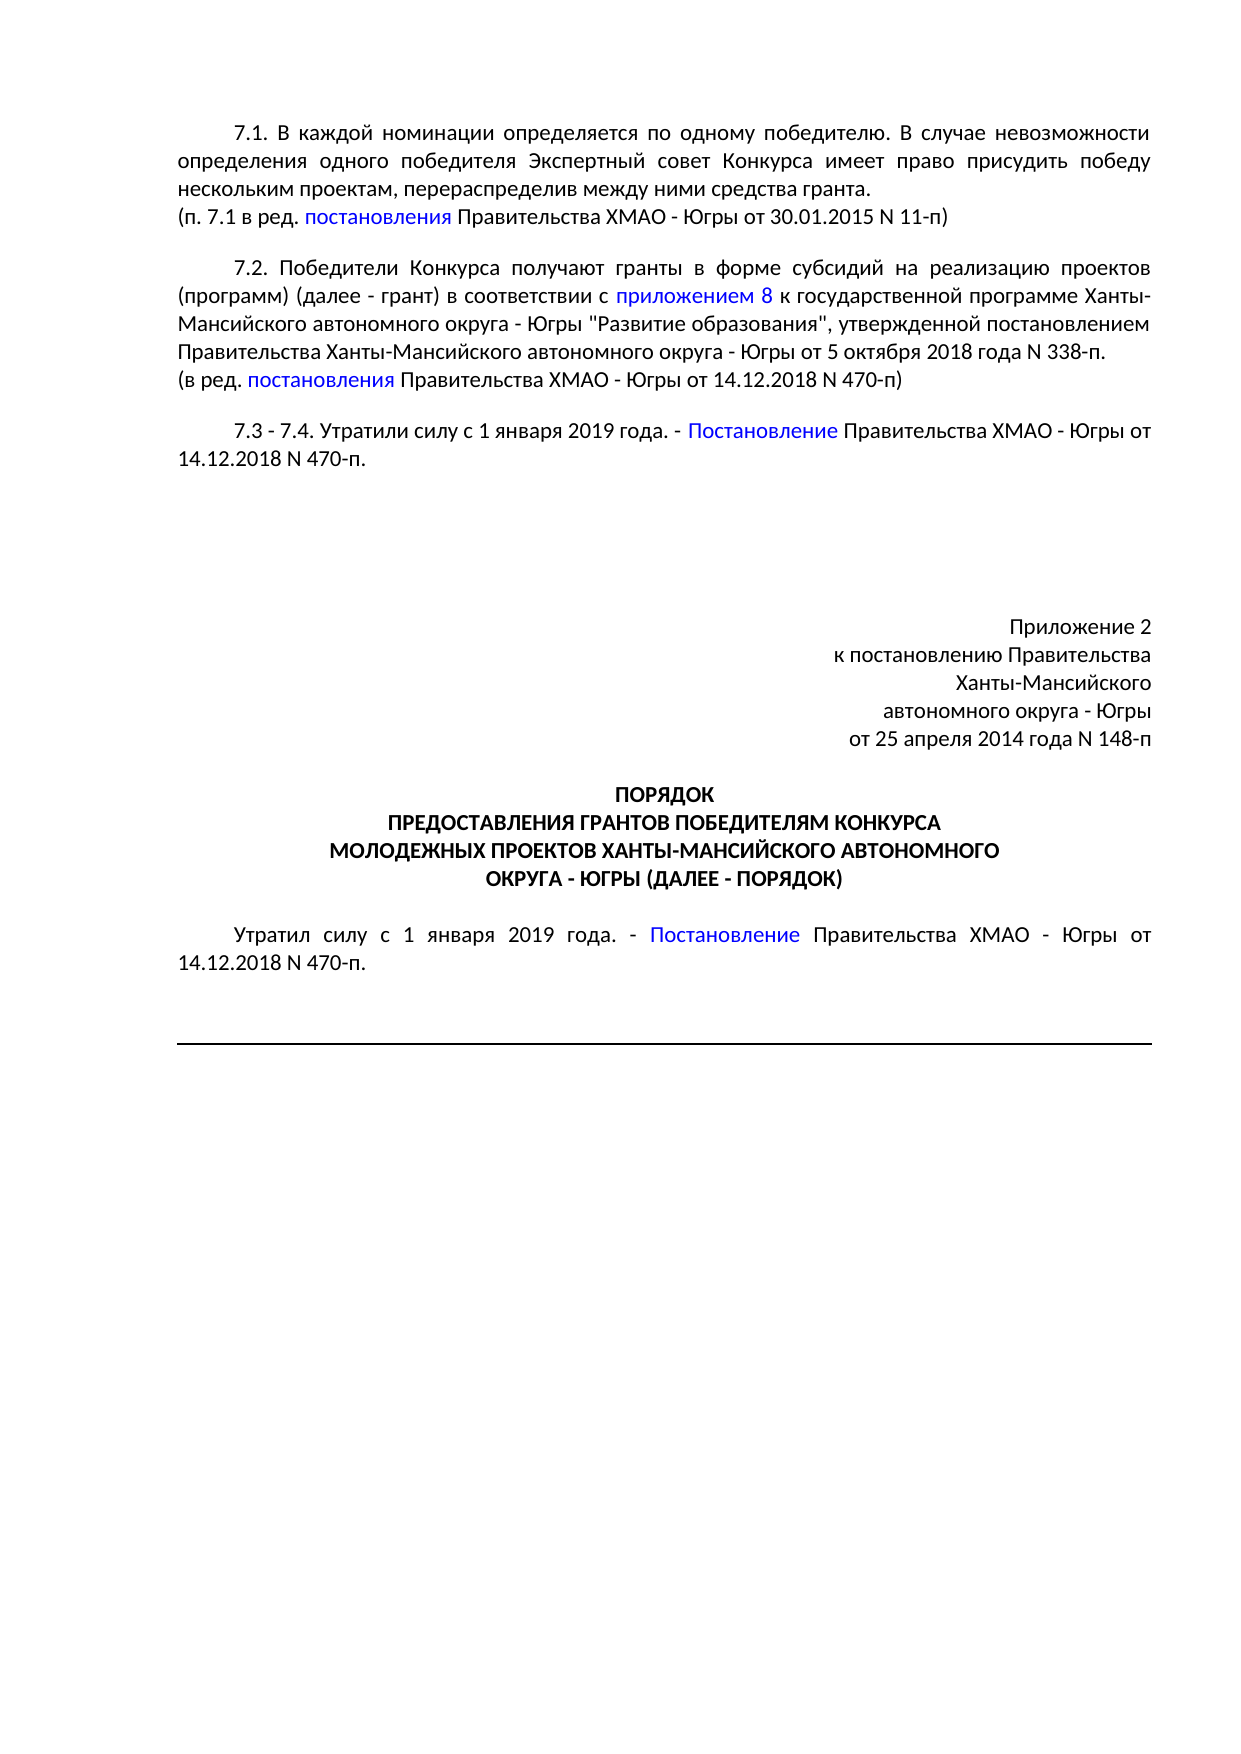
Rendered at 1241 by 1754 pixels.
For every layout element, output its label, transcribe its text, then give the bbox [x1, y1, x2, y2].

title ПРЕДОСТАВЛЕНИЯ ГРАНТОВ ПОБЕДИТЕЛЯМ КОНКУРСА [177, 808, 1152, 836]
text Приложение 2 [177, 612, 1152, 640]
text (п. 7.1 в ред. постановления Правительства ХМАО - Югры от 30.01.2015 N 11-п) [177, 202, 1152, 230]
title МОЛОДЕЖНЫХ ПРОЕКТОВ ХАНТЫ-МАНСИЙСКОГО АВТОНОМНОГО [177, 836, 1152, 864]
text (в ред. постановления Правительства ХМАО - Югры от 14.12.2018 N 470-п) [177, 365, 1152, 393]
text к постановлению Правительства [177, 640, 1152, 668]
text автономного округа - Югры [177, 696, 1152, 724]
text Утратил силу с 1 января 2019 года. - Постановление Правительства ХМАО - Югры от 14.12.2018 N 470-п. [177, 921, 1152, 977]
text 7.1. В каждой номинации определяется по одному победителю. В случае невозможности определения одного победителя Экспертный совет Конкурса имеет право присудить победу нескольким проектам, перераспределив между ними средства гранта. [177, 118, 1152, 202]
text 7.2. Победители Конкурса получают гранты в форме субсидий на реализацию проектов (программ) (далее - грант) в соответствии с приложением 8 к государственной программе Ханты-Мансийского автономного округа - Югры "Развитие образования", утвержденной постановлением Правительства Ханты-Мансийского автономного округа - Югры от 5 октября 2018 года N 338-п. [177, 253, 1152, 365]
title ПОРЯДОК [177, 780, 1152, 808]
title ОКРУГА - ЮГРЫ (ДАЛЕЕ - ПОРЯДОК) [177, 864, 1152, 892]
text 7.3 - 7.4. Утратили силу с 1 января 2019 года. - Постановление Правительства ХМАО - Югры от 14.12.2018 N 470-п. [177, 416, 1152, 472]
text от 25 апреля 2014 года N 148-п [177, 724, 1152, 752]
text Ханты-Мансийского [177, 668, 1152, 696]
